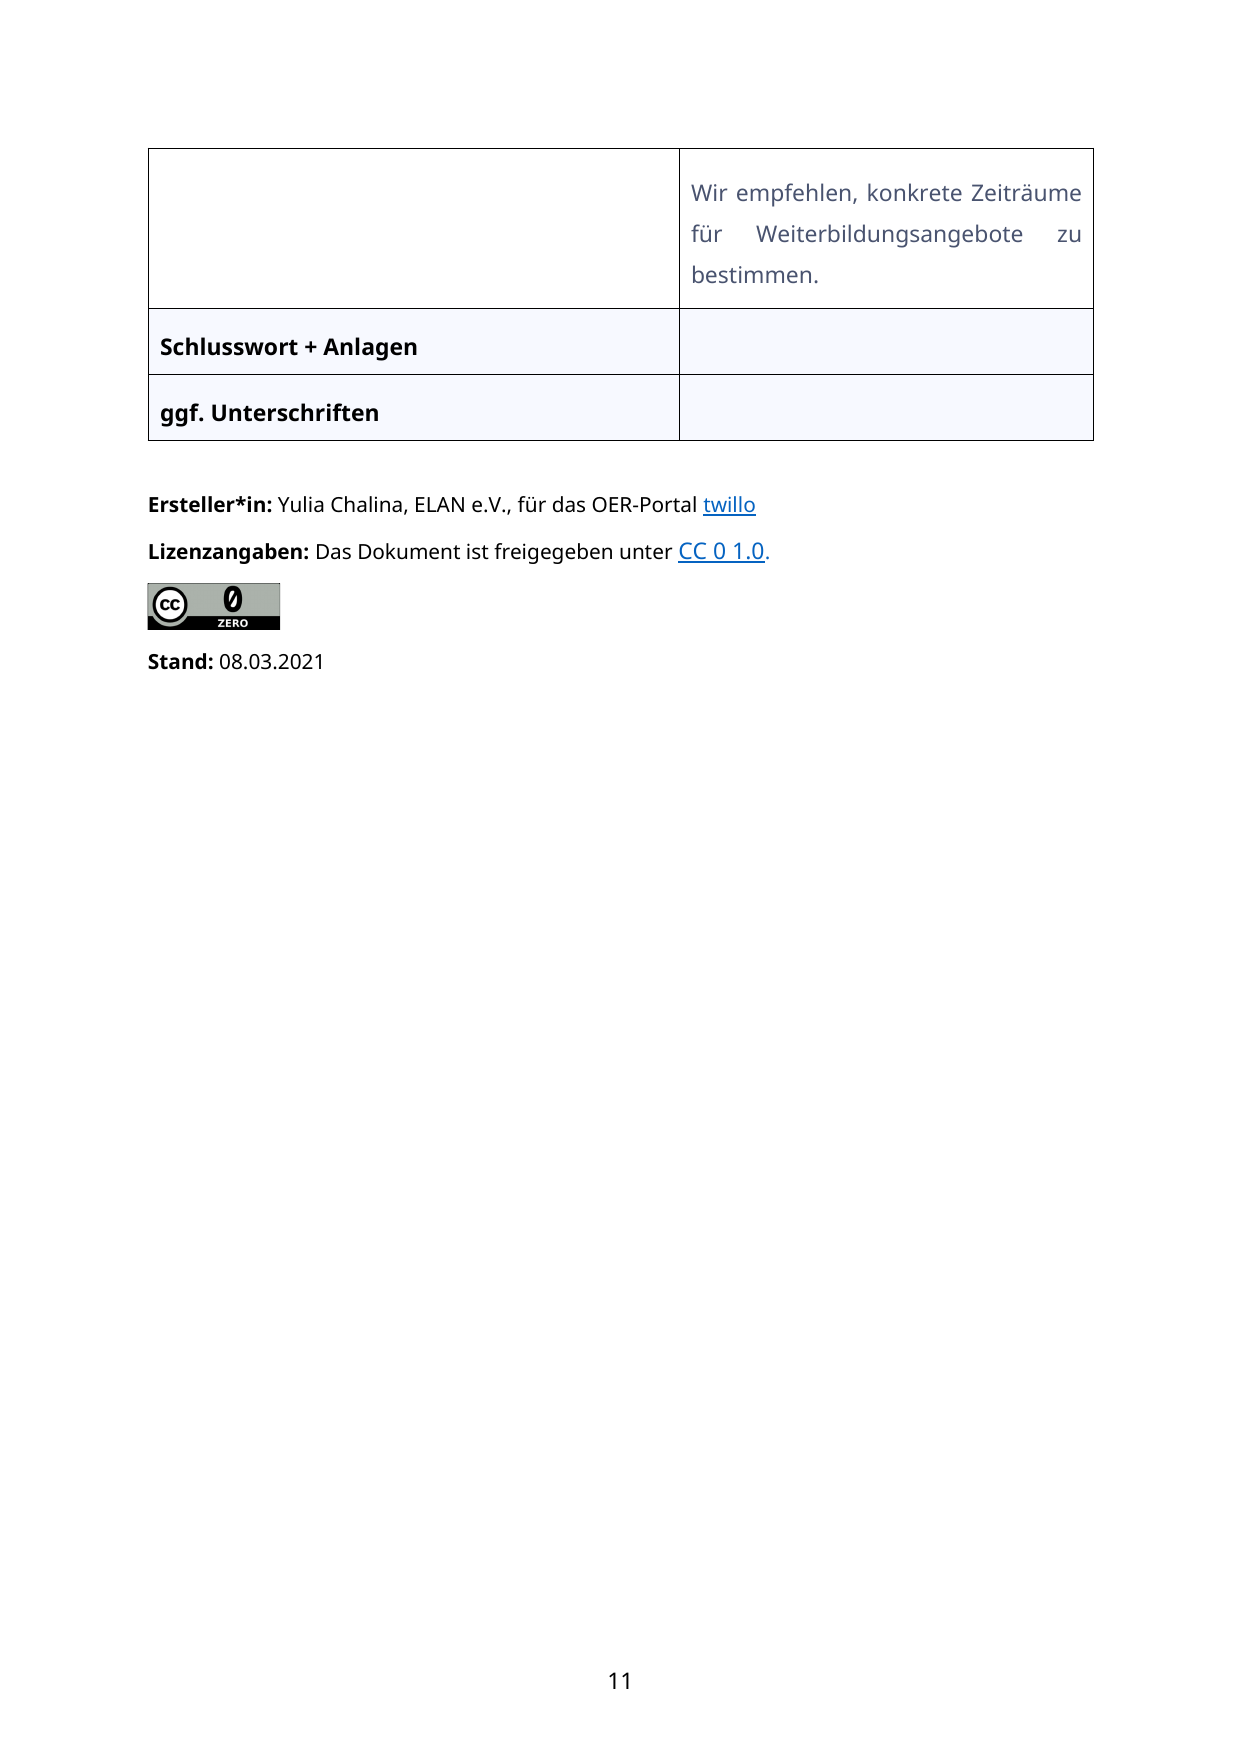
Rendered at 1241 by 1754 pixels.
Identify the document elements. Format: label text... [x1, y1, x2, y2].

text Stand: 08.03.2021 [148, 646, 1093, 676]
text Ersteller*in: Yulia Chalina, ELAN e.V., für das OER-Portal twillo [148, 489, 1093, 518]
text Lizenzangaben: Das Dokument ist freigegeben unter CC 0 1.0. [148, 535, 1093, 566]
table_cell [680, 375, 1093, 440]
picture [147, 583, 281, 630]
table_cell Schlusswort + Anlagen [149, 309, 679, 374]
table_cell ggf. Unterschriften [149, 375, 679, 440]
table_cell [680, 149, 1093, 308]
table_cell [149, 149, 679, 308]
table_cell [680, 309, 1093, 374]
